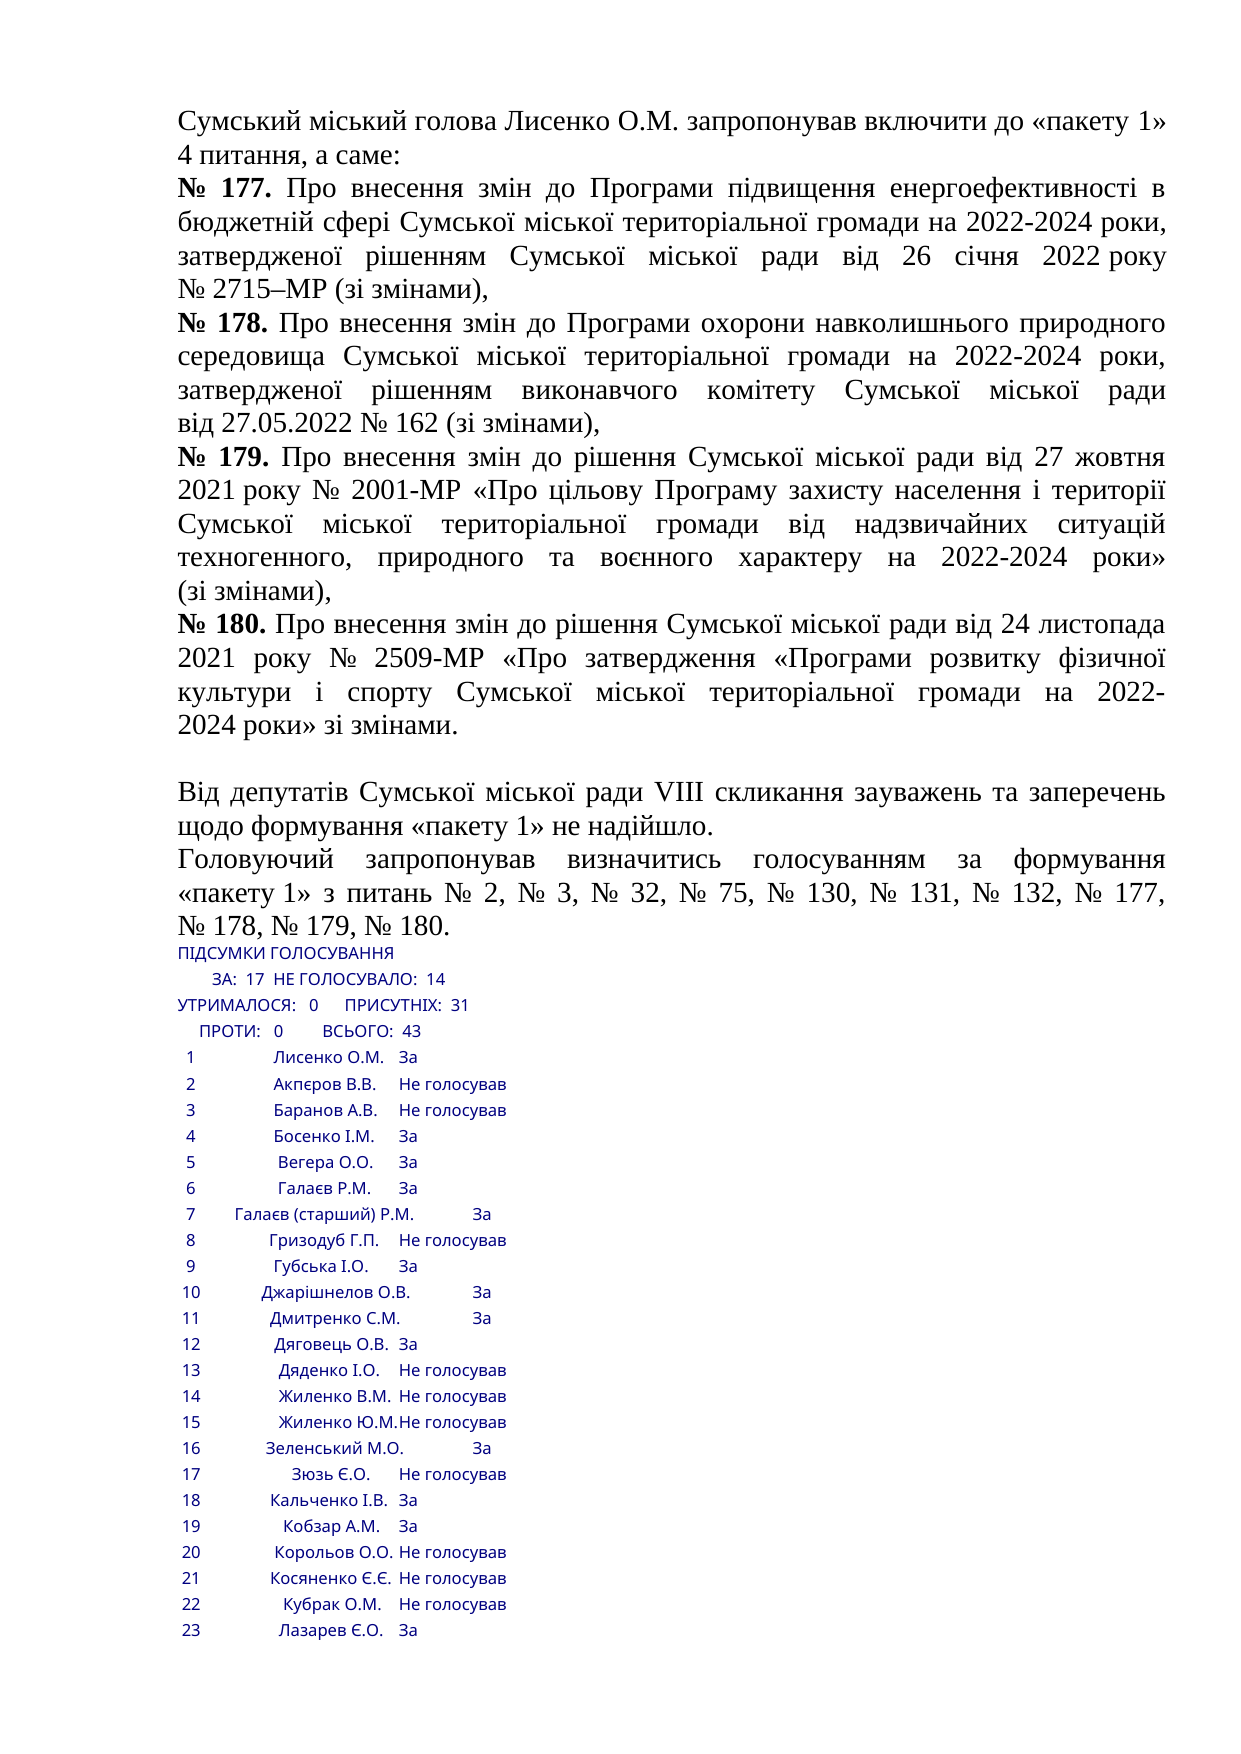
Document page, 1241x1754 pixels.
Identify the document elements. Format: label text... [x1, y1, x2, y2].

text 21 Косяненко Є.Є. Не голосував [177, 1567, 1167, 1590]
text № 177. Про внесення змін до Програми підвищення енергоефективності в бюджетній сфері Сумської міської територіальної громади на 2022-2024 роки, затвердженої рішенням Сумської міської ради від 26 січня 2022 року № 2715–МР (зі змінами), [177, 171, 1167, 305]
text 10 Джарішнелов О.В. За [177, 1281, 1167, 1303]
text ПРОТИ: 0 ВСЬОГО: 43 [177, 1020, 1167, 1043]
text 11 Дмитренко С.М. За [177, 1307, 1167, 1329]
text Сумський міський голова Лисенко О.М. запропонував включити до «пакету 1» 4 питання, а саме: [177, 103, 1167, 171]
text № 180. Про внесення змін до рішення Сумської міської ради від 24 листопада 2021 року № 2509-МР «Про затвердження «Програми розвитку фізичної культури і спорту Сумської міської територіальної громади на 2022-2024 роки» зі змінами. [177, 607, 1167, 741]
text Від депутатів Сумської міської ради VIII скликання зауважень та заперечень щодо формування «пакету 1» не надійшло. [177, 774, 1167, 841]
text 23 Лазарев Є.О. За [177, 1619, 1167, 1642]
text № 178. Про внесення змін до Програми охорони навколишнього природного середовища Сумської міської територіальної громади на 2022-2024 роки, затвердженої рішенням виконавчого комітету Сумської міської ради від 27.05.2022 № 162 (зі змінами), [177, 305, 1167, 439]
text 17 Зюзь Є.О. Не голосував [177, 1463, 1167, 1486]
text 5 Вегера О.О. За [177, 1150, 1167, 1173]
text 19 Кобзар А.М. За [177, 1515, 1167, 1538]
text 13 Дяденко І.О. Не голосував [177, 1359, 1167, 1381]
text № 179. Про внесення змін до рішення Сумської міської ради від 27 жовтня 2021 року № 2001-МР «Про цільову Програму захисту населення і території Сумської міської територіальної громади від надзвичайних ситуацій техногенного, природного та воєнного характеру на 2022-2024 роки» (зі змінами), [177, 439, 1167, 607]
text ЗА: 17 НЕ ГОЛОСУВАЛО: 14 [177, 968, 1167, 991]
text 3 Баранов А.В. Не голосував [177, 1098, 1167, 1121]
text 12 Дяговець О.В. За [177, 1333, 1167, 1355]
text 7 Галаєв (старший) Р.М. За [177, 1202, 1167, 1225]
text ПІДСУМКИ ГОЛОСУВАННЯ [177, 942, 1167, 965]
text 14 Жиленко В.М. Не голосував [177, 1385, 1167, 1407]
text 6 Галаєв Р.М. За [177, 1176, 1167, 1199]
text 8 Гризодуб Г.П. Не голосував [177, 1228, 1167, 1251]
text 15 Жиленко Ю.М. Не голосував [177, 1411, 1167, 1433]
text 22 Кубрак О.М. Не голосував [177, 1593, 1167, 1616]
text 16 Зеленський М.О. За [177, 1437, 1167, 1459]
text 1 Лисенко О.М. За [177, 1046, 1167, 1069]
text 20 Корольов О.О. Не голосував [177, 1541, 1167, 1564]
text 2 Акпєров В.В. Не голосував [177, 1072, 1167, 1095]
text Головуючий запропонував визначитись голосуванням за формування «пакету 1» з питань № 2, № 3, № 32, № 75, № 130, № 131, № 132, № 177, № 178, № 179, № 180. [177, 841, 1167, 942]
text 9 Губська І.О. За [177, 1254, 1167, 1277]
text 18 Кальченко І.В. За [177, 1489, 1167, 1512]
text УТРИМАЛОСЯ: 0 ПРИСУТНІХ: 31 [177, 994, 1167, 1017]
text 4 Босенко І.М. За [177, 1124, 1167, 1147]
